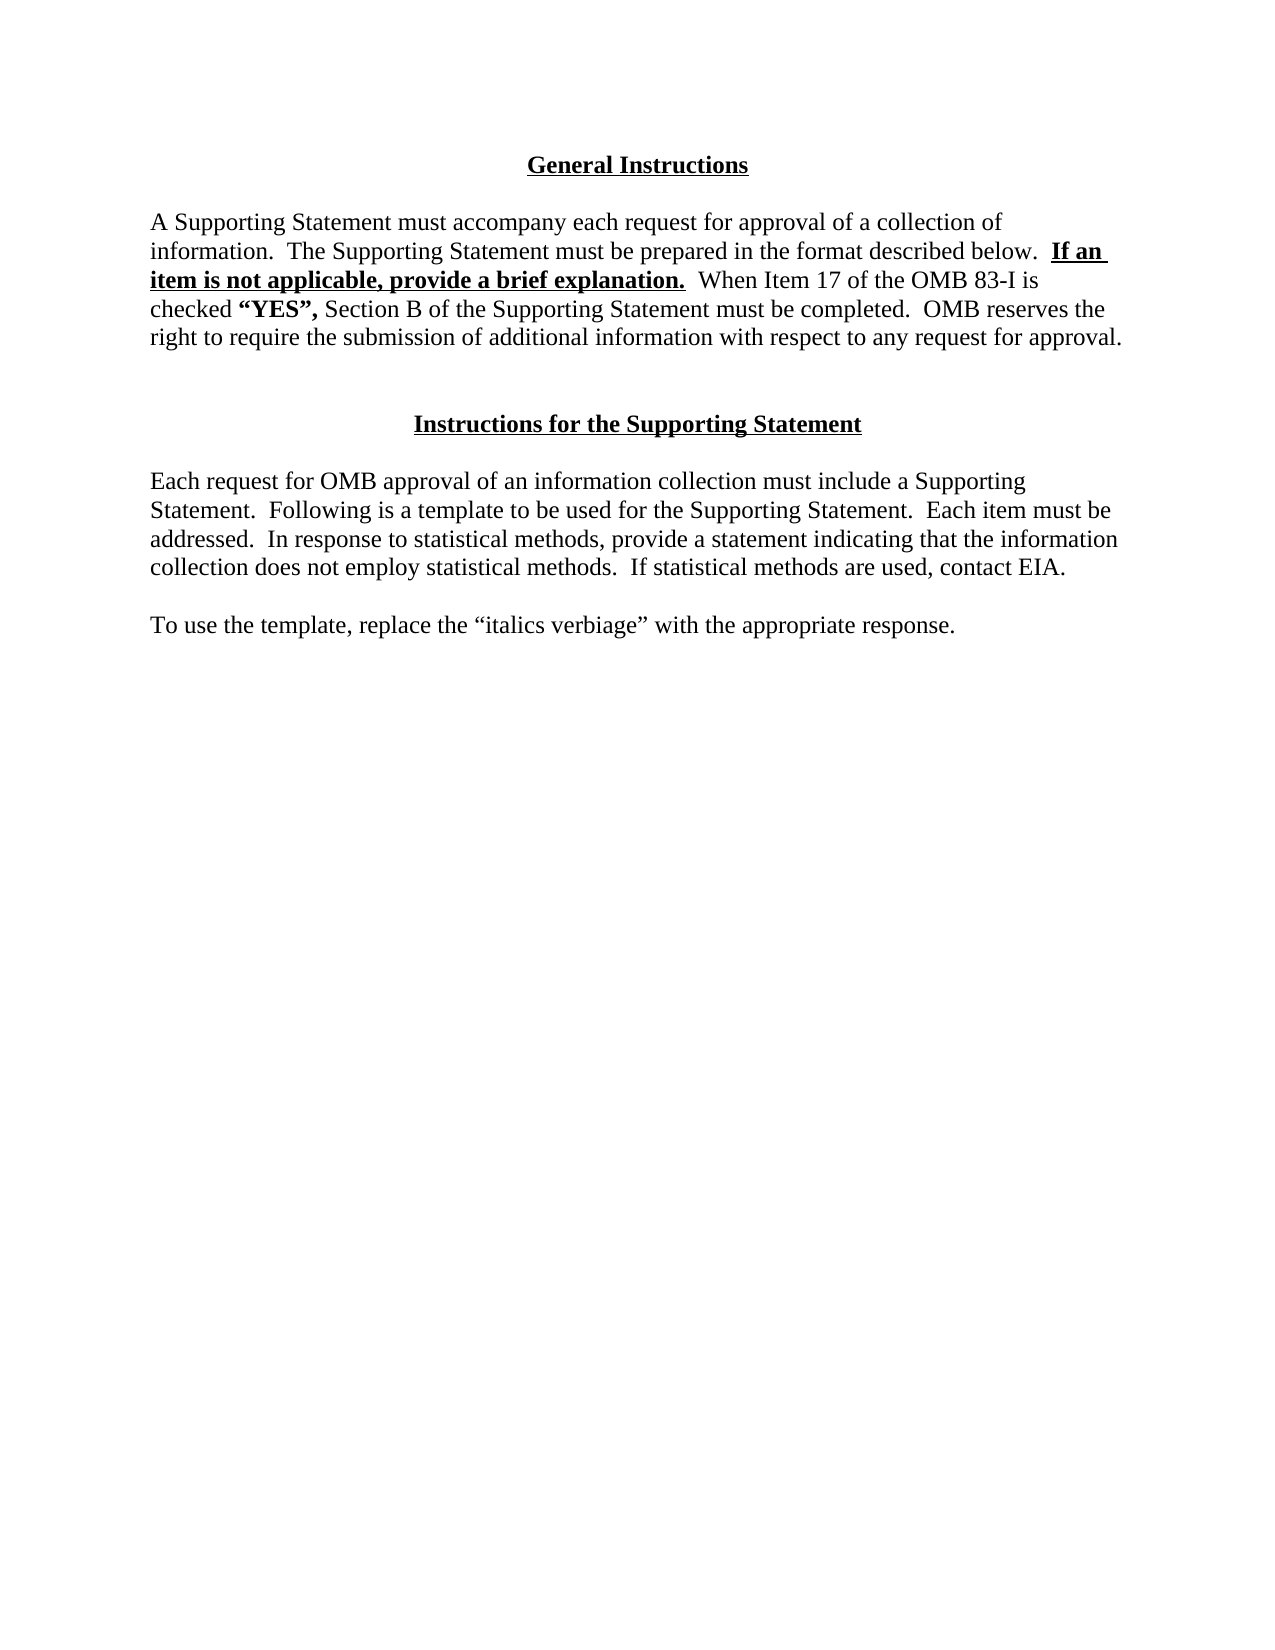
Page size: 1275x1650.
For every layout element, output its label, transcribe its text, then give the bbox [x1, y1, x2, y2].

text Each request for OMB approval of an information collection must include a Supporting Statement. Following is a template to be used for the Supporting Statement. Each item must be addressed. In response to statistical methods, provide a statement indicating that the information collection does not employ statistical methods. If statistical methods are used, contact EIA. [150, 466, 1125, 581]
text Instructions for the Supporting Statement [150, 409, 1125, 437]
text A Supporting Statement must accompany each request for approval of a collection of information. The Supporting Statement must be prepared in the format described below. If an item is not applicable, provide a brief explanation. When Item 17 of the OMB 83-I is checked “YES”, Section B of the Supporting Statement must be completed. OMB reserves the right to require the submission of additional information with respect to any request for approval. [150, 207, 1125, 351]
text General Instructions [150, 150, 1125, 179]
text To use the template, replace the “italics verbiage” with the appropriate response. [150, 610, 1125, 639]
